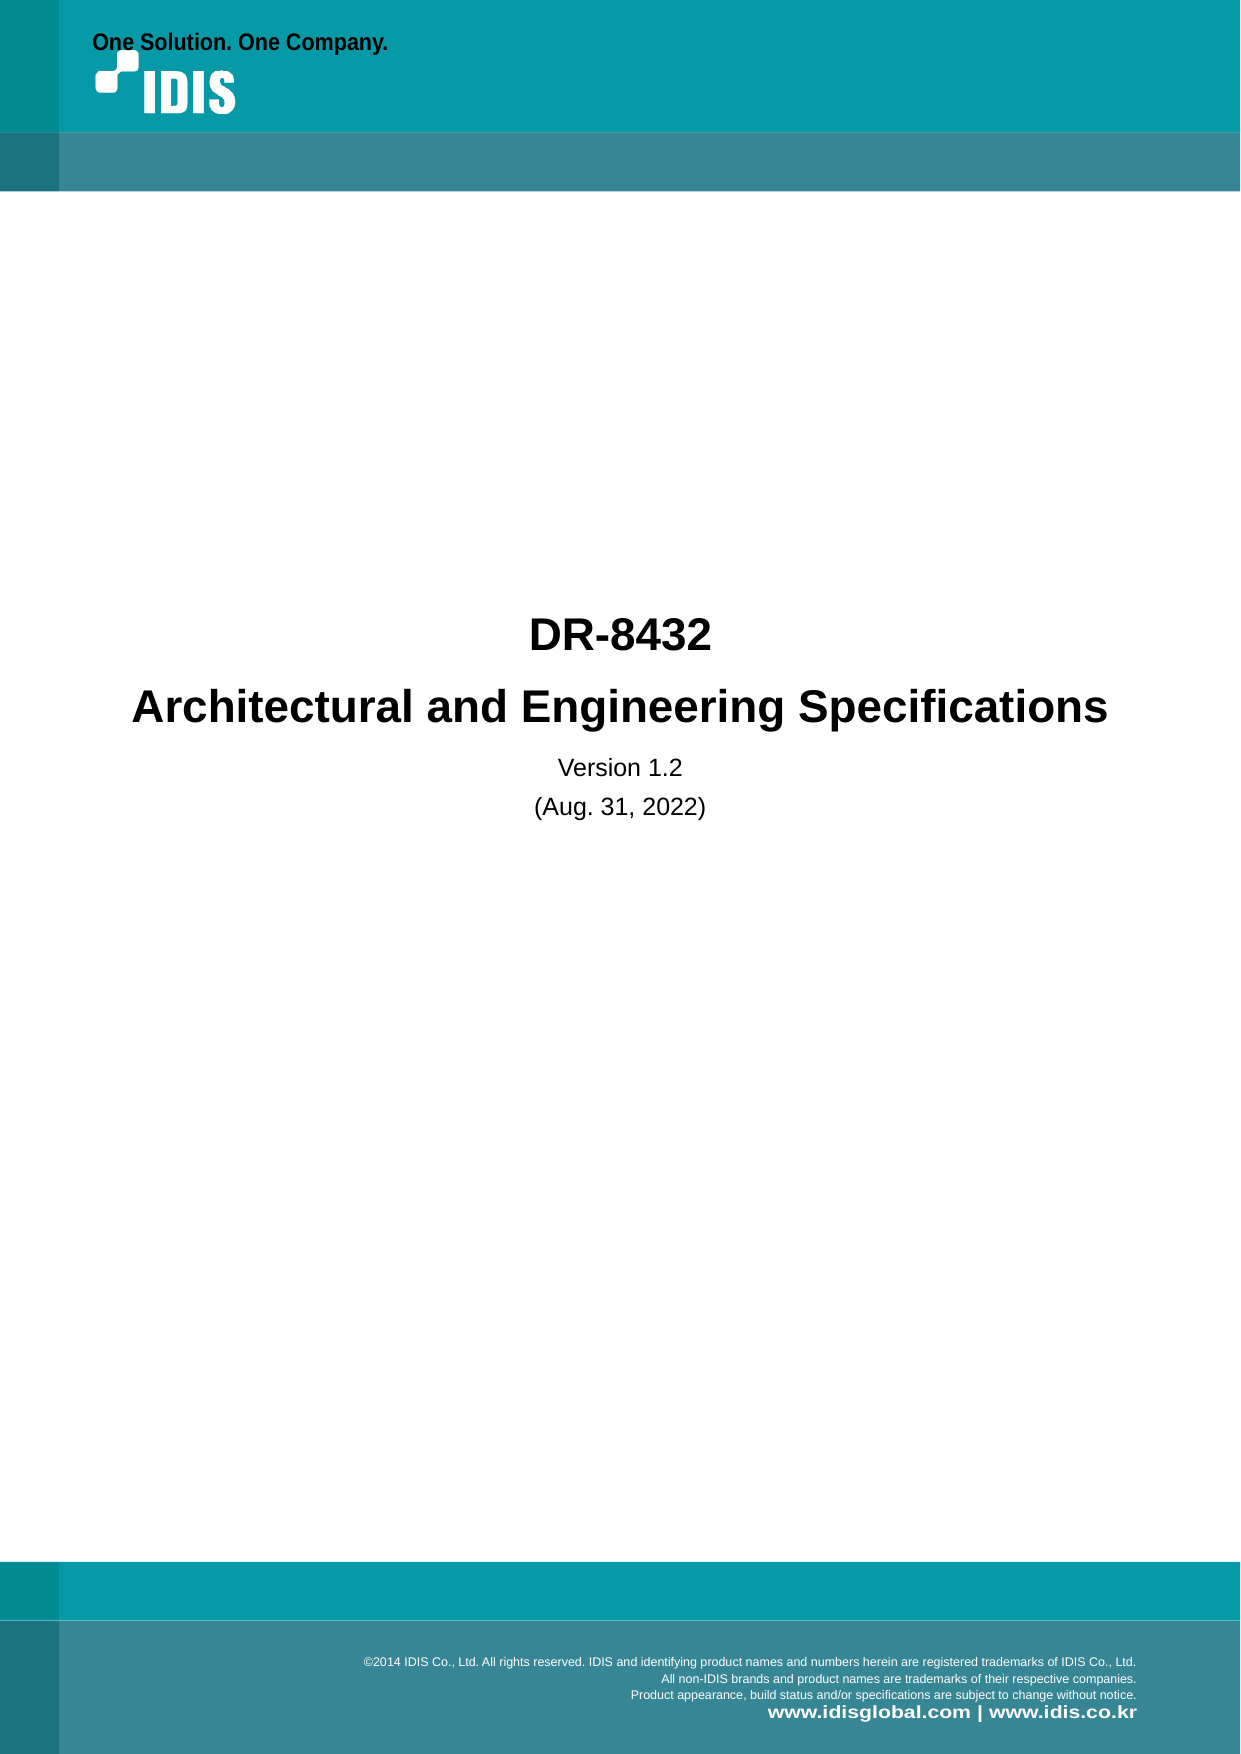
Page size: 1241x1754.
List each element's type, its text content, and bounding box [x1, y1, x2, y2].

text DR-8432 [118, 607, 1122, 660]
title Architectural and Engineering Specifications [118, 680, 1122, 733]
picture [84, 49, 262, 118]
text (Aug. 31, 2022) [118, 792, 1122, 821]
subtitle Version 1.2 [118, 753, 1122, 782]
